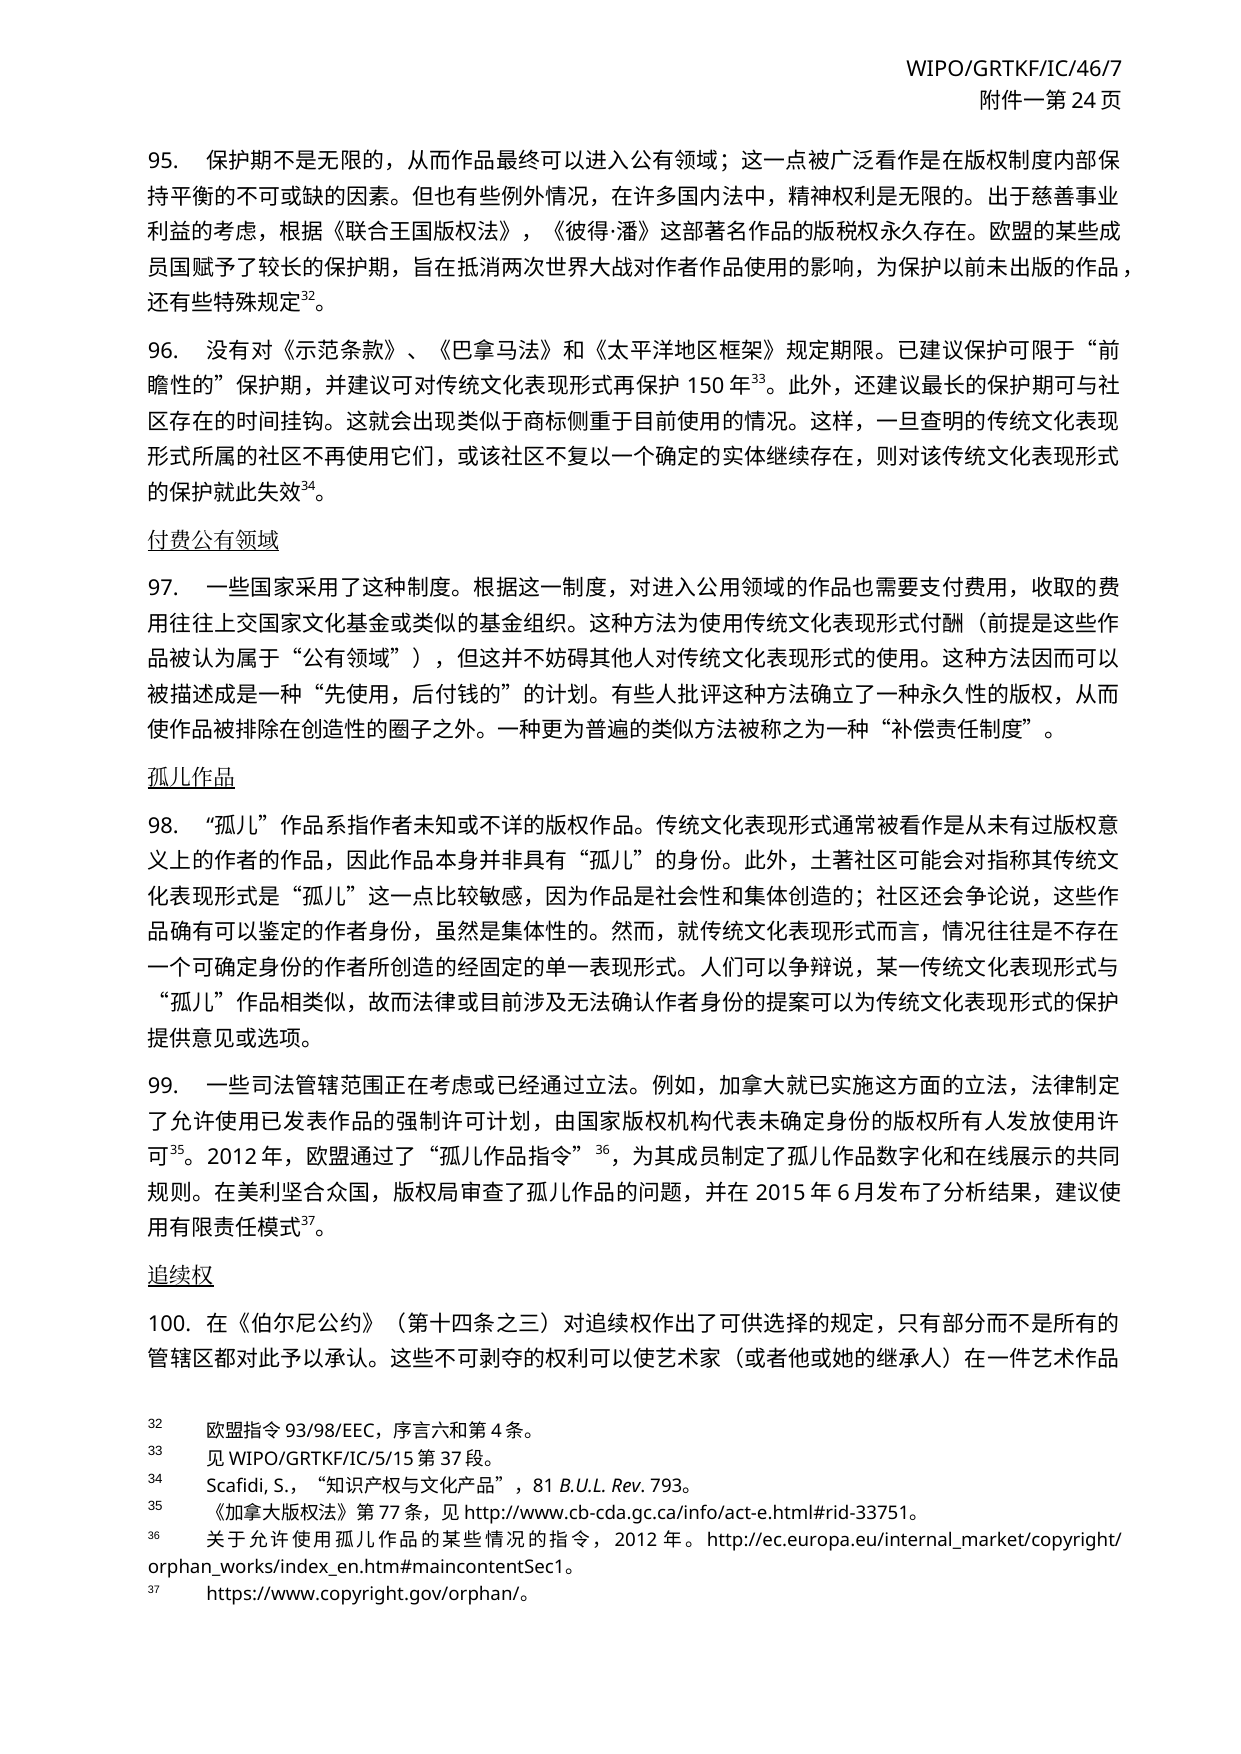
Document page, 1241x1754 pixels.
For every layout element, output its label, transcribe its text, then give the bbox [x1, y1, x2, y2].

list “孤儿”作品系指作者未知或不详的版权作品。传统文化表现形式通常被看作是从未有过版权意义上的作者的作品，因此作品本身并非具有“孤儿”的身份。此外，土著社区可能会对指称其传统文化表现形式是“孤儿”这一点比较敏感，因为作品是社会性和集体创造的；社区还会争论说，这些作品确有可以鉴定的作者身份，虽然是集体性的。然而，就传统文化表现形式而言，情况往往是不存在一个可确定身份的作者所创造的经固定的单一表现形式。人们可以争辩说，某一传统文化表现形式与“孤儿”作品相类似，故而法律或目前涉及无法确认作者身份的提案可以为传统文化表现形式的保护提供意见或选项。 [148, 804, 1122, 1052]
list 没有对《示范条款》、《巴拿马法》和《太平洋地区框架》规定期限。已建议保护可限于“前瞻性的”保护期，并建议可对传统文化表现形式再保护150年。此外，还建议最长的保护期可与社区存在的时间挂钩。这就会出现类似于商标侧重于目前使用的情况。这样，一旦查明的传统文化表现形式所属的社区不再使用它们，或该社区不复以一个确定的实体继续存在，则对该传统文化表现形式的保护就此失效。 [148, 329, 1122, 506]
list 保护期不是无限的，从而作品最终可以进入公有领域；这一点被广泛看作是在版权制度内部保持平衡的不可或缺的因素。但也有些例外情况，在许多国内法中，精神权利是无限的。出于慈善事业利益的考虑，根据《联合王国版权法》，《彼得·潘》这部著名作品的版税权永久存在。欧盟的某些成员国赋予了较长的保护期，旨在抵消两次世界大战对作者作品使用的影响，为保护以前未出版的作品，还有些特殊规定。 [148, 140, 1122, 317]
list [148, 1302, 1122, 1373]
subtitle 付费公有领域 [148, 519, 1122, 554]
list 一些司法管辖范围正在考虑或已经通过立法。例如，加拿大就已实施这方面的立法，法律制定了允许使用已发表作品的强制许可计划，由国家版权机构代表未确定身份的版权所有人发放使用许可‍。2012年，欧盟通过了“孤儿作品指令”，为其成员制定了孤儿作品数字化和在线展示的共同规则。在美利坚合众国，版权局审查了孤儿作品的问题，并在2015年6月发布了分析结果，建议使用有限责任模式。 [148, 1065, 1122, 1242]
list 一些国家采用了这种制度。根据这一制度，对进入公用领域的作品也需要支付费用，收取的费用往往上交国家文化基金或类似的基金组织。这种方法为使用传统文化表现形式付酬（前提是这些作品被认为属于“公有领域”），但这并不妨碍其他人对传统文化表现形式的使用。这种方法因而可以被描述成是一种“先使用，后付钱的”的计划。有些人批评这种方法确立了一种永久性的版权，从而使作品被排除在创造性的圈子之外。一种更为普遍的类似方法被称之为一种“补偿责任制度”。 [148, 567, 1122, 744]
subtitle 追续权 [148, 1254, 1122, 1290]
subtitle 孤儿作品 [148, 756, 1122, 792]
